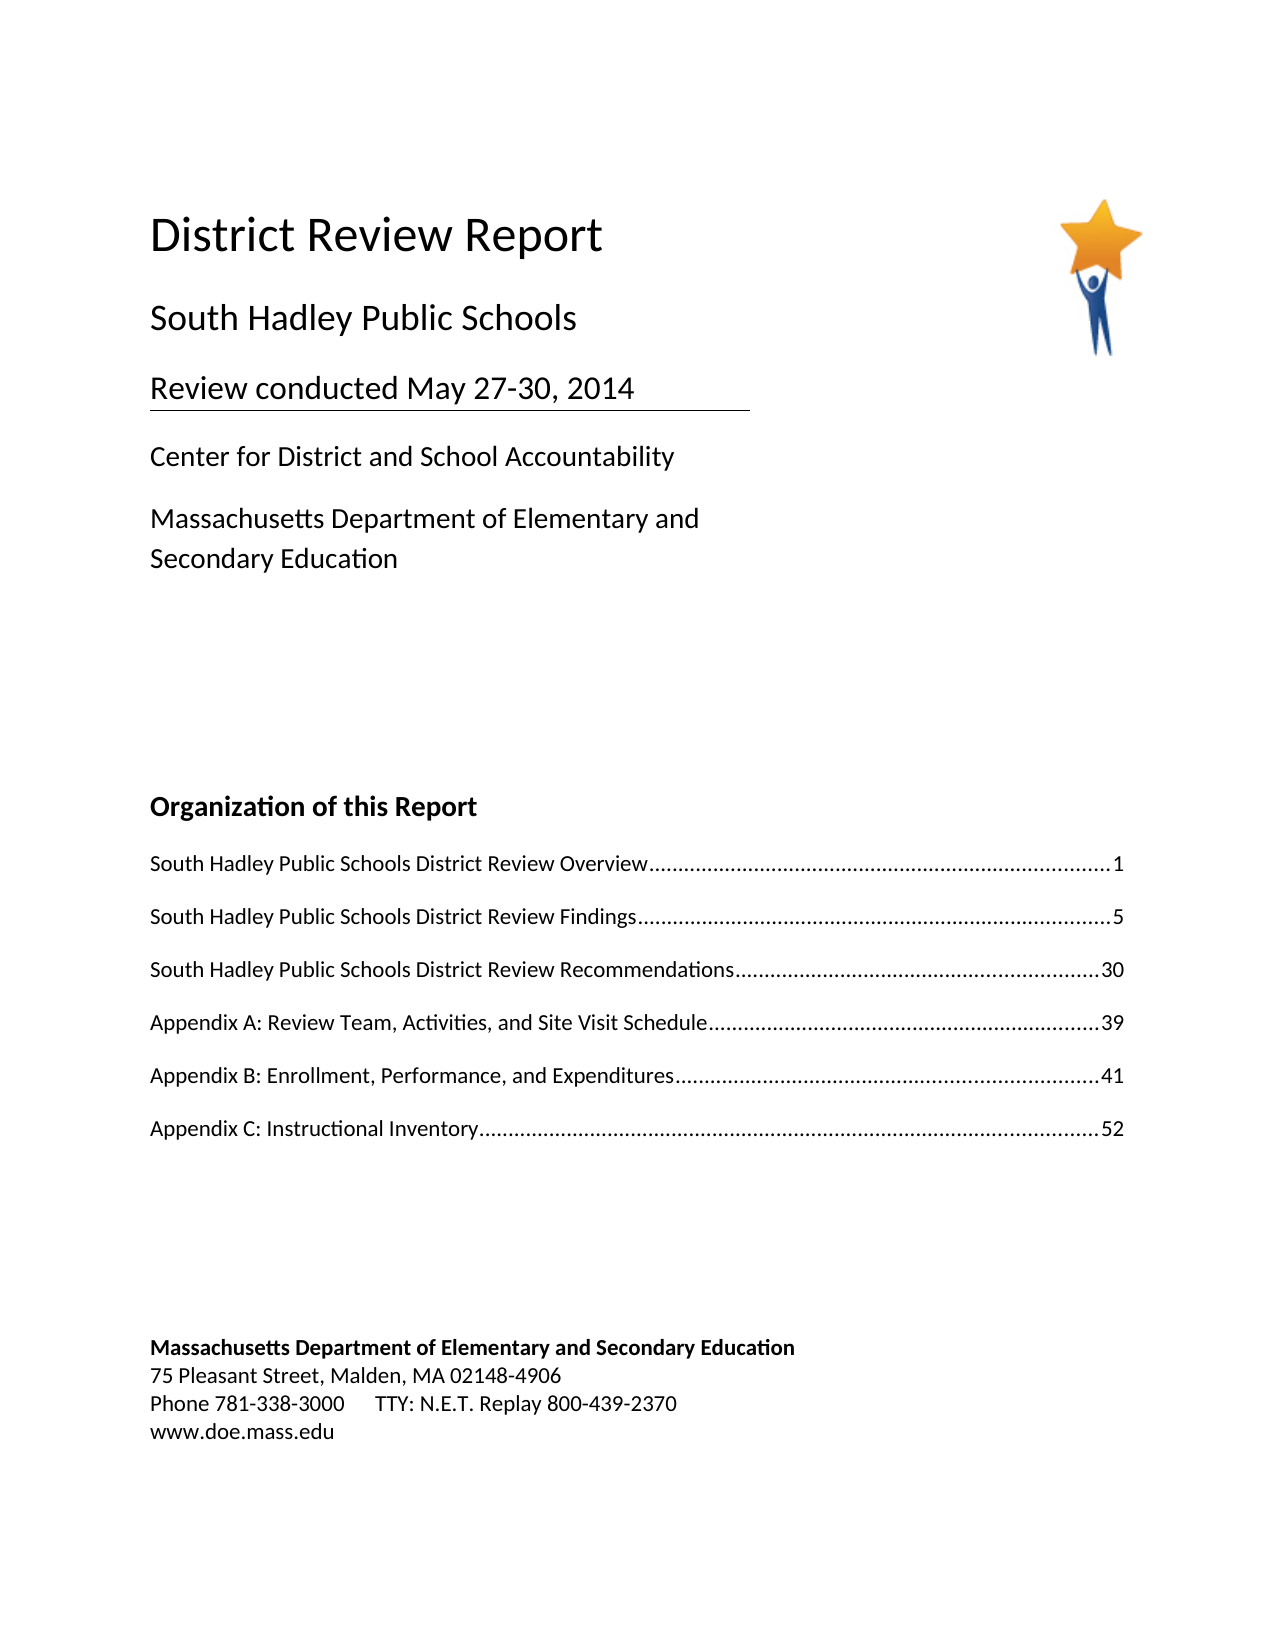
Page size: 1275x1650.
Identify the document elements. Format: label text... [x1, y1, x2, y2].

text South Hadley Public Schools District Review Recommendations 30 [150, 956, 1125, 983]
text Massachusetts Department of Elementary and Secondary Education [150, 1333, 900, 1361]
text Appendix C: Instructional Inventory 52 [150, 1114, 1125, 1143]
text Appendix B: Enrollment, Performance, and Expenditures 41 [150, 1062, 1125, 1089]
text www.doe.mass.edu [150, 1417, 900, 1445]
text Organization of this Report [150, 788, 750, 823]
text South Hadley Public Schools District Review Findings 5 [150, 902, 1125, 931]
text Phone 781-338-3000 TTY: N.E.T. Replay 800-439-2370 [150, 1389, 900, 1417]
text South Hadley Public Schools [150, 294, 750, 339]
text Massachusetts Department of Elementary and Secondary Education [150, 500, 750, 576]
text Review conducted May 27-30, 2014 [150, 367, 750, 410]
text Appendix A: Review Team, Activities, and Site Visit Schedule 39 [150, 1008, 1125, 1037]
text Center for District and School Accountability [150, 438, 750, 473]
picture [1050, 199, 1150, 356]
text South Hadley Public Schools District Review Overview 1 [150, 849, 1125, 877]
text District Review Report [150, 203, 750, 264]
text 75 Pleasant Street, Malden, MA 02148-4906 [150, 1361, 900, 1389]
